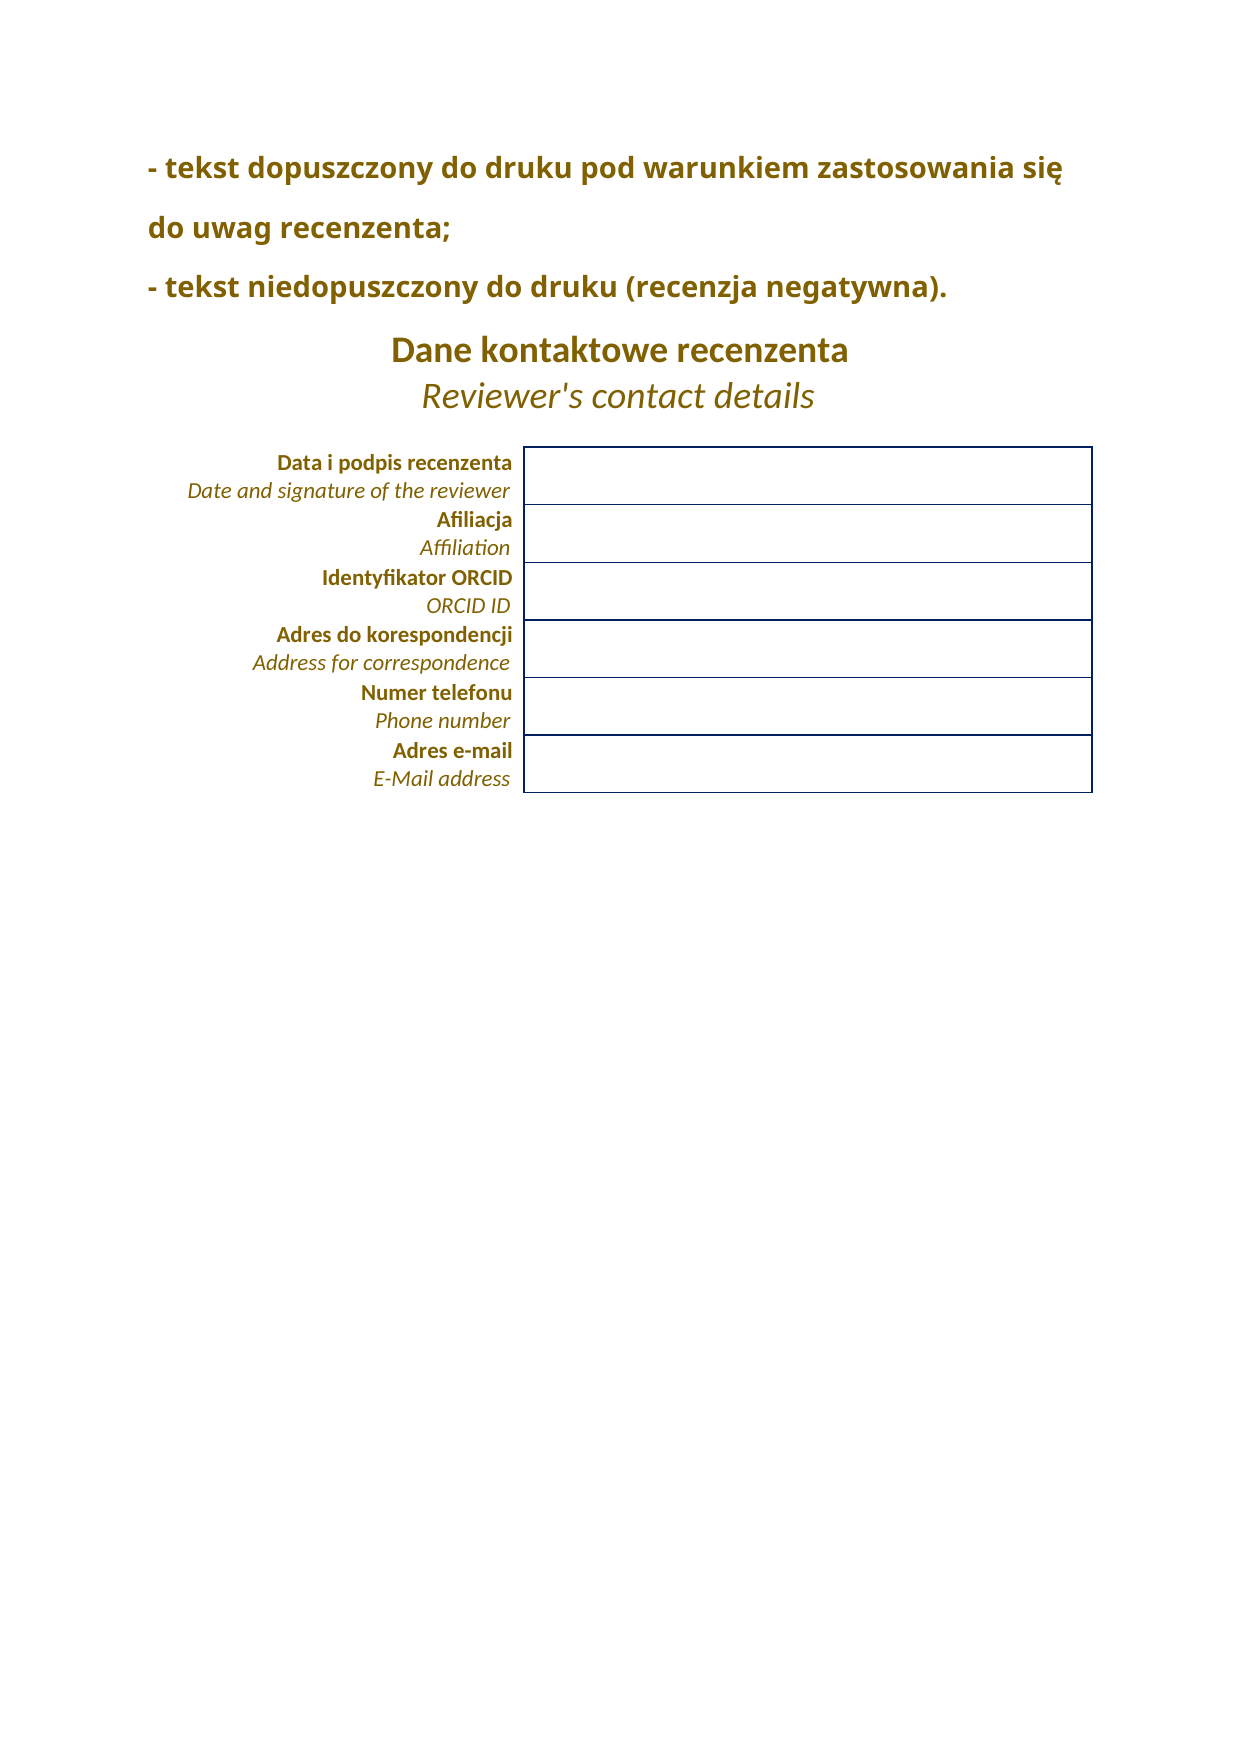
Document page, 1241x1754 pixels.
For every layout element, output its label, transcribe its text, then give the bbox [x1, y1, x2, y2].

table_cell Identyfikator ORCID ORCID ID [148, 561, 523, 619]
text Reviewer's contact details [148, 372, 1093, 418]
table_cell Afiliacja Affiliation [148, 504, 523, 561]
text - tekst niedopuszczony do druku (recenzja negatywna). [148, 267, 1093, 306]
table_cell [525, 736, 1091, 792]
table_header Data i podpis recenzenta Date and signature of the reviewer [148, 446, 523, 504]
table_cell Adres e-mail E-Mail address [148, 734, 523, 792]
text - tekst dopuszczony do druku pod warunkiem zastosowania się do uwag recenzenta; [148, 148, 1093, 247]
table_cell Adres do korespondencji Address for correspondence [148, 619, 523, 677]
table_cell [525, 505, 1091, 561]
table_cell [525, 563, 1091, 619]
table_cell Numer telefonu Phone number [148, 677, 523, 734]
table_cell [525, 678, 1091, 734]
table_header [525, 448, 1091, 504]
table_cell [525, 621, 1091, 677]
text Dane kontaktowe recenzenta [148, 326, 1093, 372]
